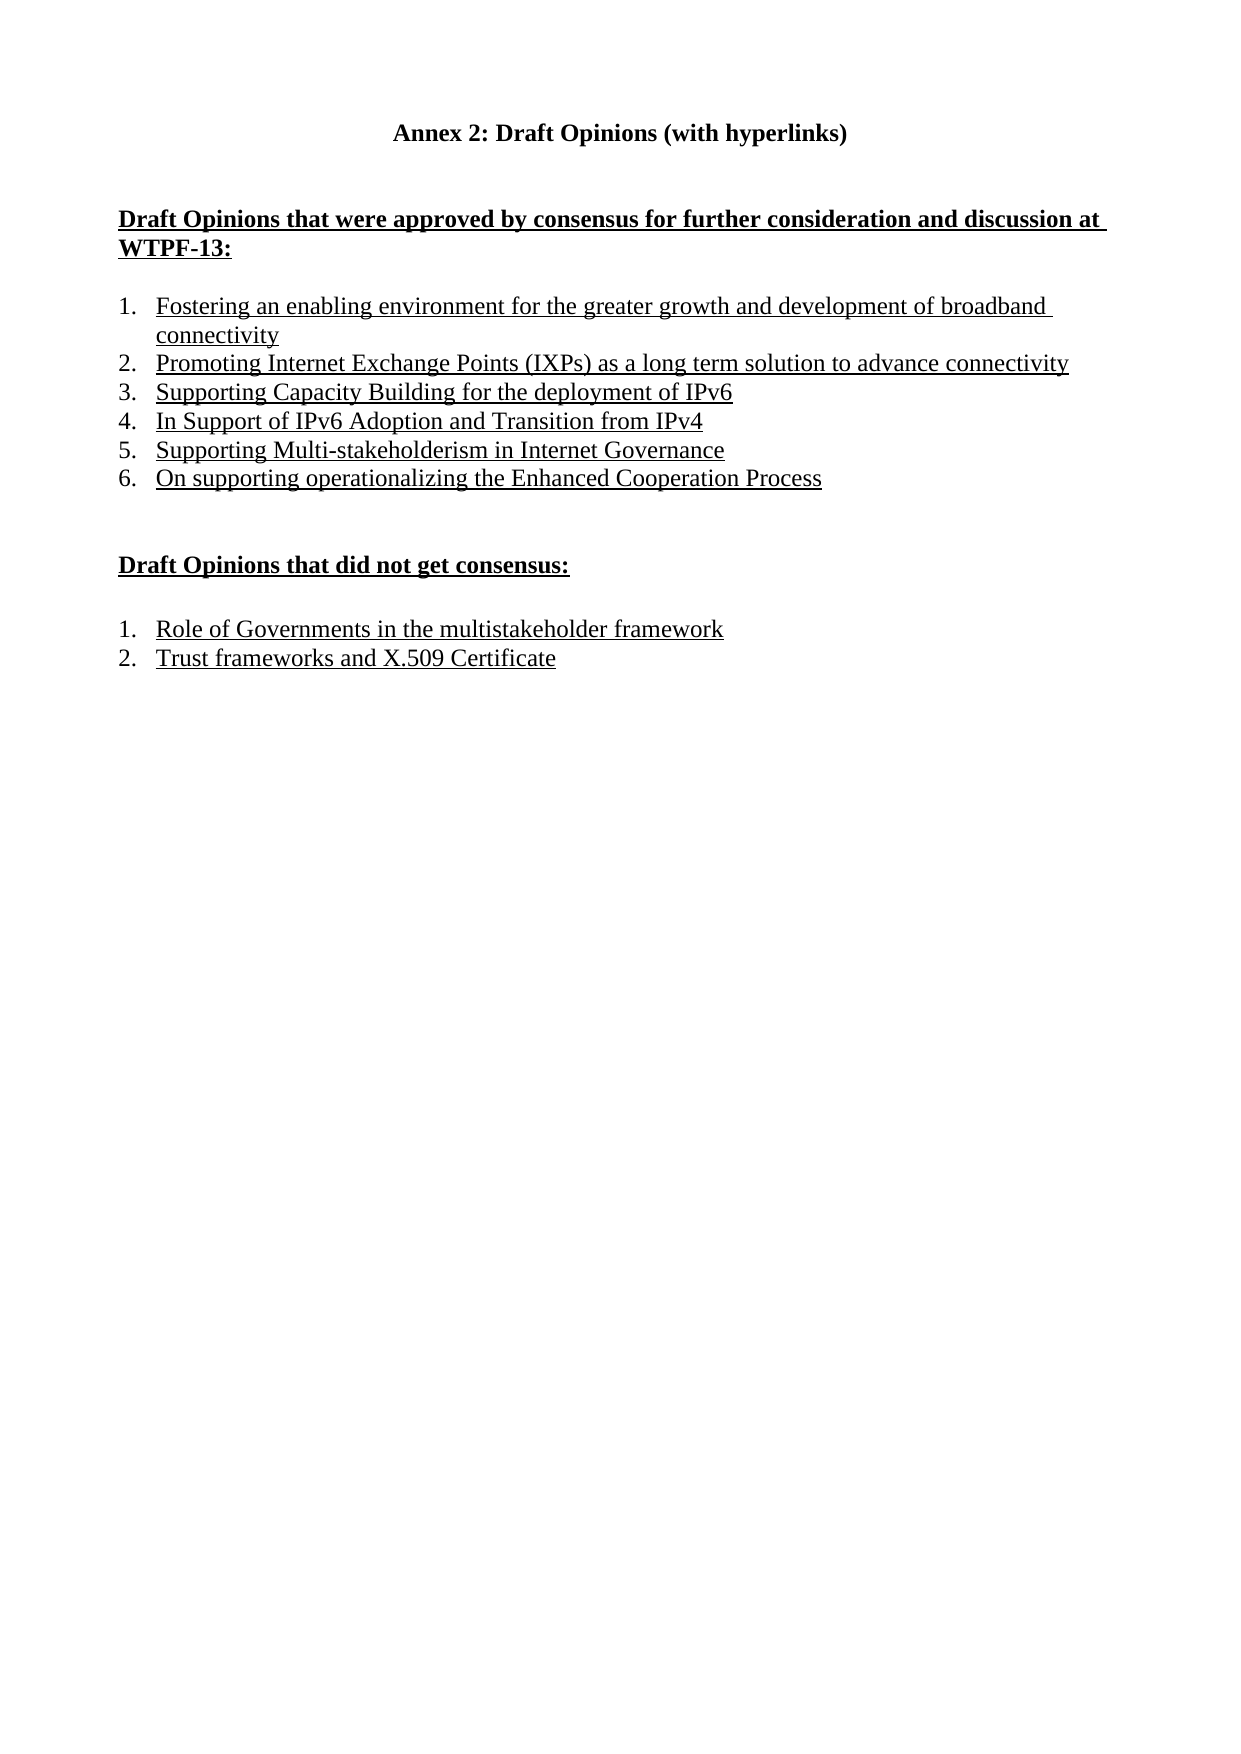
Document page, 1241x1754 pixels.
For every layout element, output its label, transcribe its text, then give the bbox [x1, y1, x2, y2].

list Supporting Capacity Building for the deployment of IPv6 [118, 377, 1122, 406]
list Promoting Internet Exchange Points (IXPs) as a long term solution to advance connectivity [118, 348, 1122, 377]
list In Support of IPv6 Adoption and Transition from IPv4 [118, 406, 1122, 435]
list Fostering an enabling environment for the greater growth and development of broadband connectivity [118, 291, 1122, 348]
text Draft Opinions that did not get consensus: [118, 550, 1122, 579]
list Trust frameworks and X.509 Certificate [118, 643, 1122, 671]
list Role of Governments in the multistakeholder framework [118, 614, 1122, 643]
list On supporting operationalizing the Enhanced Cooperation Process [118, 463, 1122, 492]
list Supporting Multi-stakeholderism in Internet Governance [118, 435, 1122, 463]
text Annex 2: Draft Opinions (with hyperlinks) [118, 118, 1122, 147]
text Draft Opinions that were approved by consensus for further consideration and discussion at WTPF-13: [118, 204, 1122, 262]
